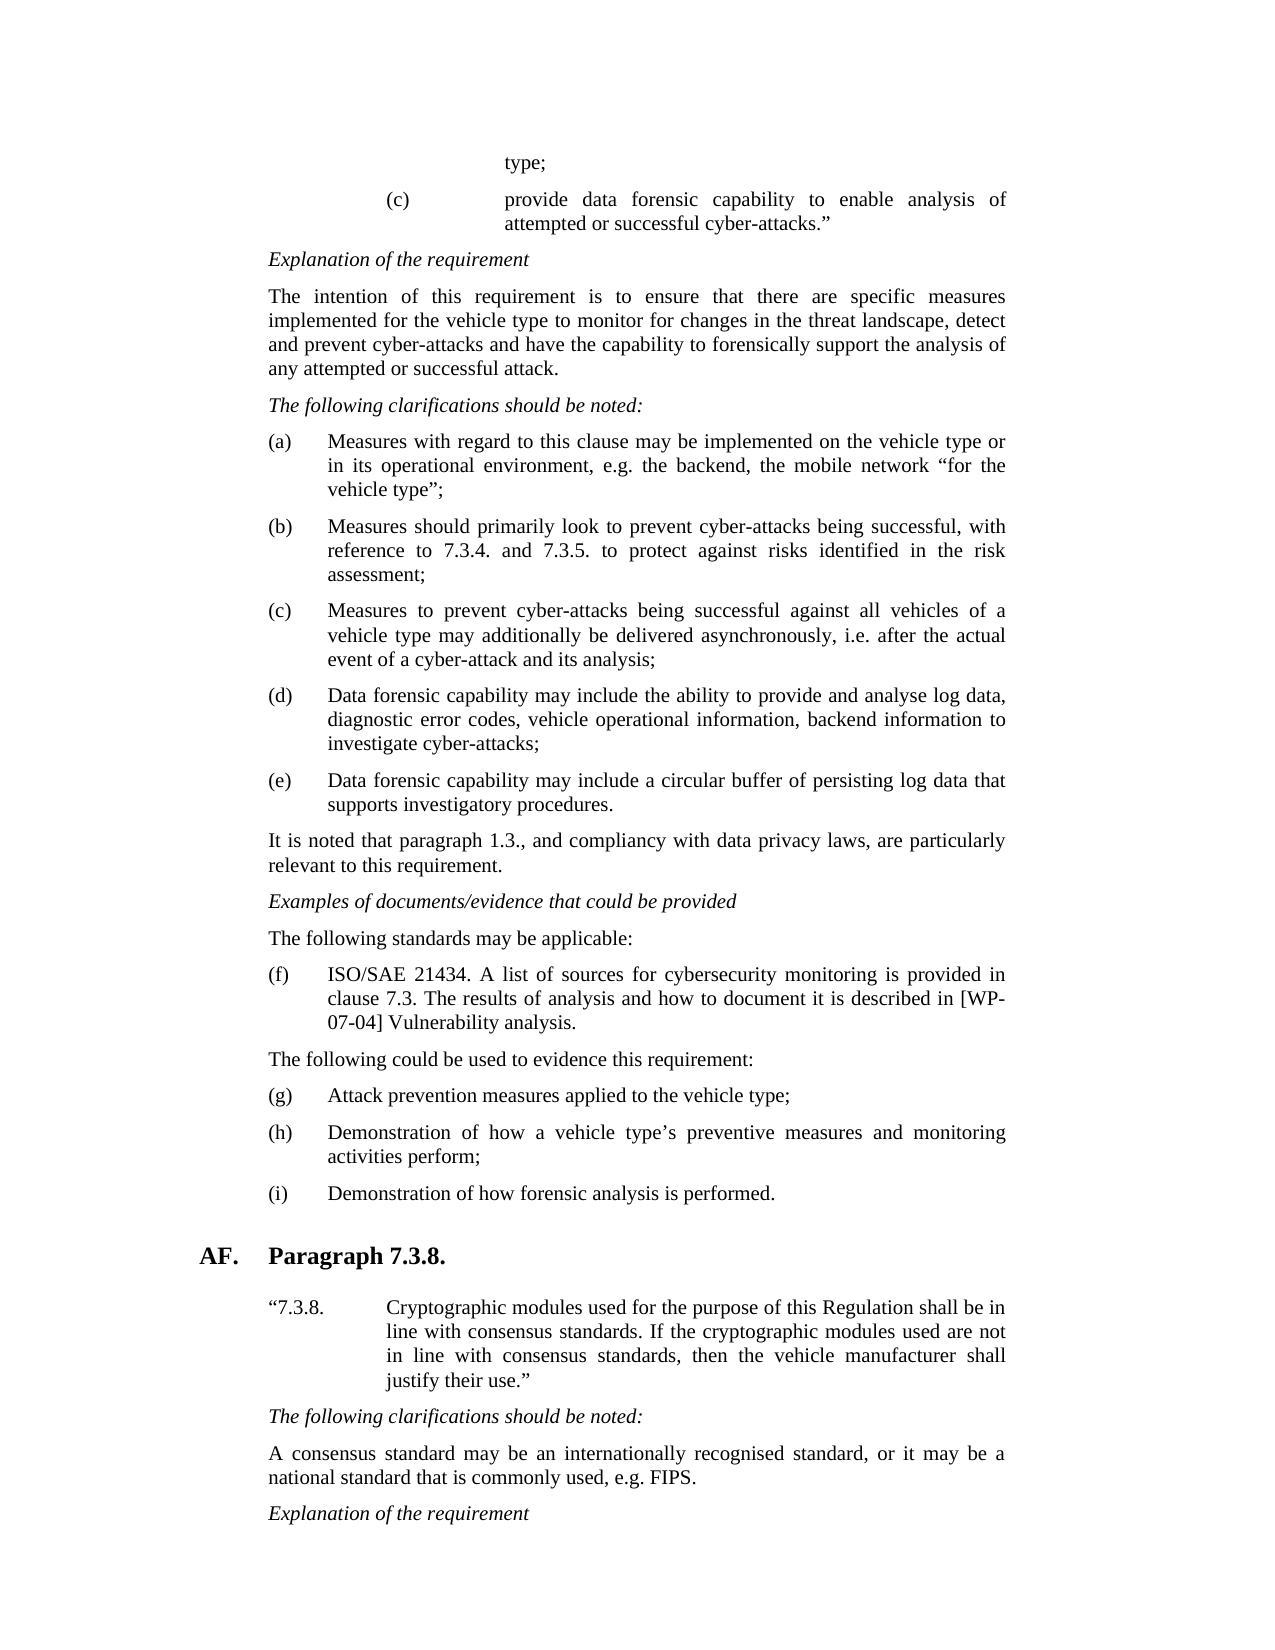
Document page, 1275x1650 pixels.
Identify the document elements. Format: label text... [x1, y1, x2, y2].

text The following clarifications should be noted: [268, 1404, 1007, 1428]
text It is noted that paragraph 1.3., and compliancy with data privacy laws, are particularly relevant to this requirement. [150, 828, 1007, 877]
text (a) Measures with regard to this clause may be implemented on the vehicle type or in its operational environment, e.g. the backend, the mobile network “for the vehicle type”; [268, 429, 1007, 501]
text The intention of this requirement is to ensure that there are specific measures implemented for the vehicle type to monitor for changes in the threat landscape, detect and prevent cyber-attacks and have the capability to forensically support the analysis of any attempted or successful attack. [150, 284, 1007, 380]
text The following clarifications should be noted: [268, 392, 1007, 417]
text AF. Paragraph 7.3.8. [150, 1242, 1007, 1270]
text (c) provide data forensic capability to enable analysis of attempted or successful cyber-attacks.” [386, 187, 1007, 235]
text A consensus standard may be an internationally recognised standard, or it may be a national standard that is commonly used, e.g. FIPS. [150, 1441, 1007, 1489]
text Explanation of the requirement [268, 1501, 1007, 1525]
text Explanation of the requirement [268, 247, 1007, 271]
text “7.3.8. Cryptographic modules used for the purpose of this Regulation shall be in line with consensus standards. If the cryptographic modules used are not in line with consensus standards, then the vehicle manufacturer shall justify their use.” [268, 1295, 1007, 1392]
text (c) Measures to prevent cyber-attacks being successful against all vehicles of a vehicle type may additionally be delivered asynchronously, i.e. after the actual event of a cyber-attack and its analysis; [268, 598, 1007, 671]
text (b) Measures should primarily look to prevent cyber-attacks being successful, with reference to 7.3.4. and 7.3.5. to protect against risks identified in the risk assessment; [268, 514, 1007, 586]
text The following standards may be applicable: [150, 926, 1007, 950]
text (i) Demonstration of how forensic analysis is performed. [268, 1181, 1007, 1205]
text (g) Attack prevention measures applied to the vehicle type; [268, 1083, 1007, 1107]
text (f) ISO/SAE 21434. A list of sources for cybersecurity monitoring is provided in clause 7.3. The results of analysis and how to document it is described in [WP-07-04] Vulnerability analysis. [268, 962, 1007, 1034]
text The following could be used to evidence this requirement: [150, 1047, 1007, 1071]
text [386, 150, 1007, 174]
text (h) Demonstration of how a vehicle type’s preventive measures and monitoring activities perform; [268, 1120, 1007, 1168]
text (e) Data forensic capability may include a circular buffer of persisting log data that supports investigatory procedures. [268, 768, 1007, 816]
text (d) Data forensic capability may include the ability to provide and analyse log data, diagnostic error codes, vehicle operational information, backend information to investigate cyber-attacks; [268, 683, 1007, 755]
text Examples of documents/evidence that could be provided [268, 889, 1007, 913]
